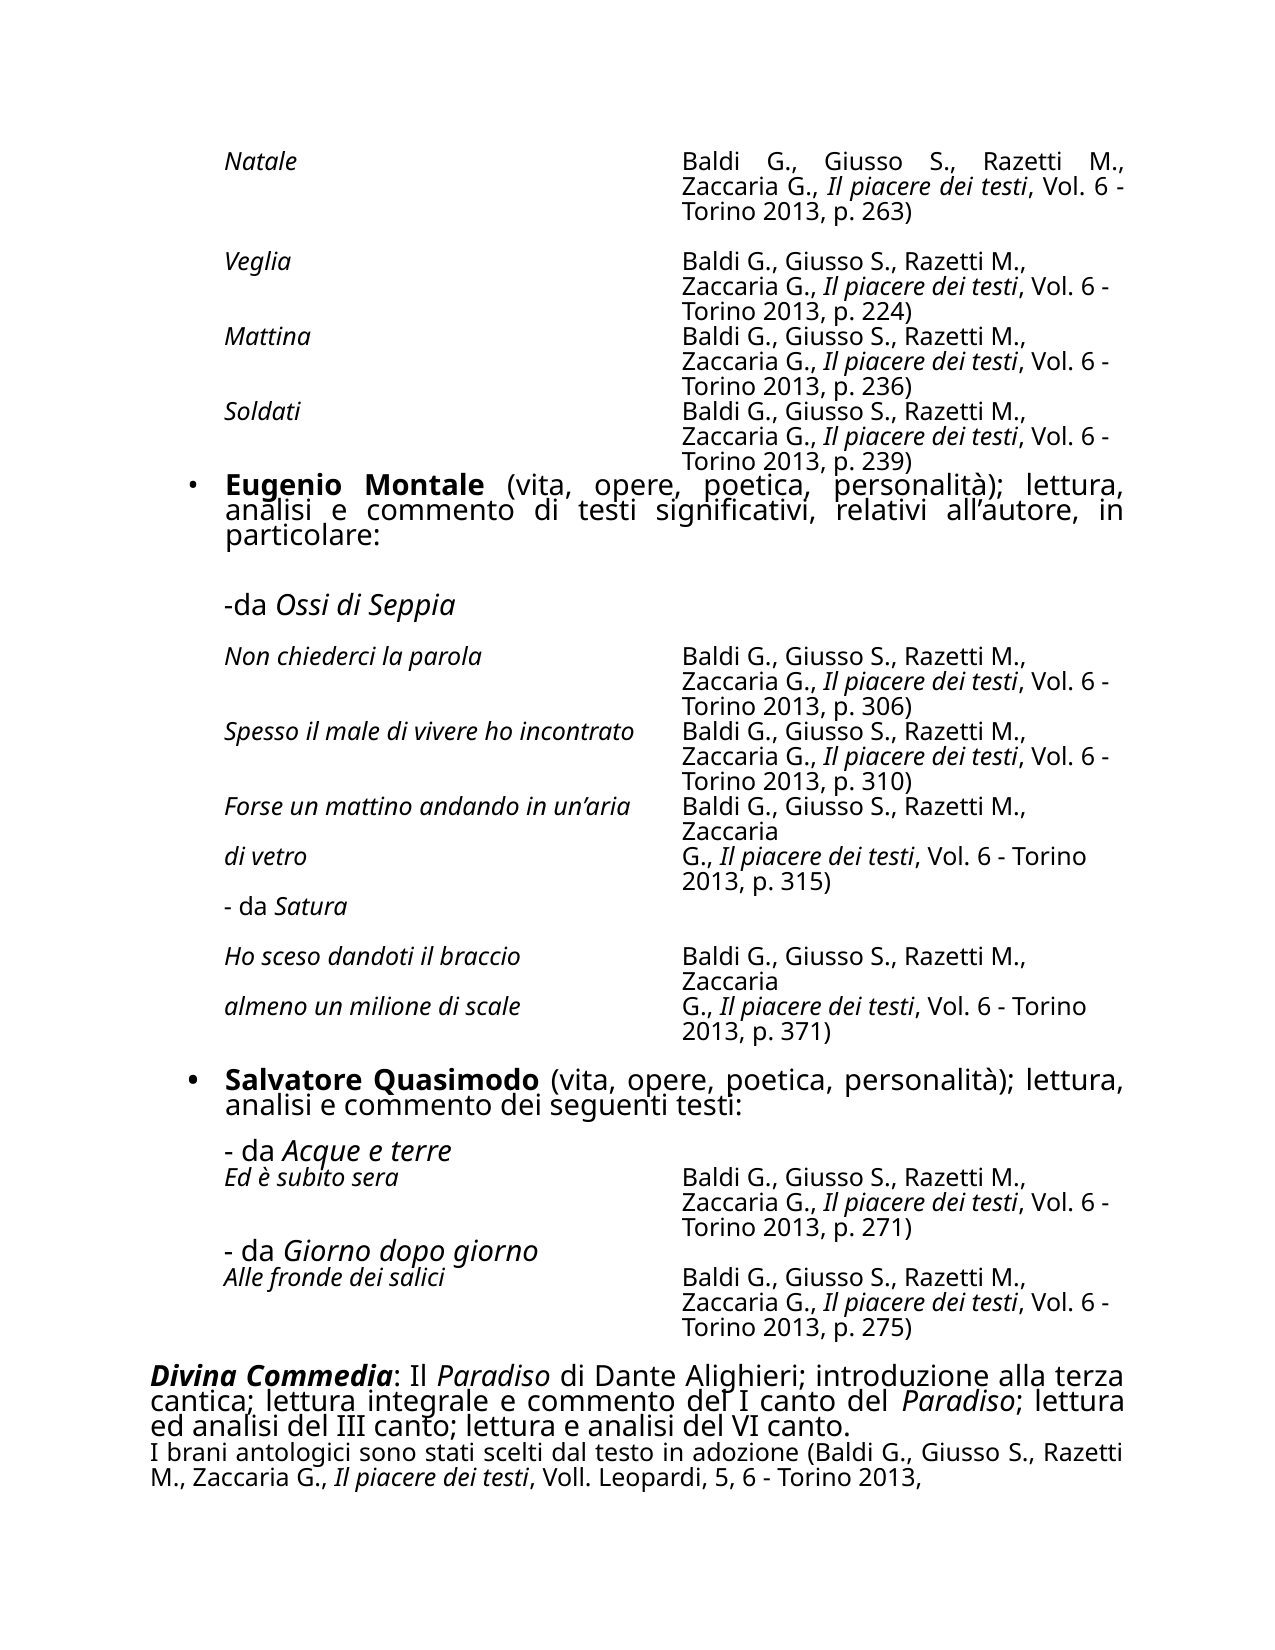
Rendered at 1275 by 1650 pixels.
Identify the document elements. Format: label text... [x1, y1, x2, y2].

text I brani antologici sono stati scelti dal testo in adozione (Baldi G., Giusso S., Razetti M., Zaccaria G., Il piacere dei testi, Voll. Leopardi, 5, 6 - Torino 2013, [150, 1442, 1125, 1492]
text Non chiederci la parola Baldi G., Giusso S., Razetti M., Zaccaria G., Il piacere dei testi, Vol. 6 - Torino 2013, p. 306) [224, 646, 1125, 721]
text - da Giorno dopo giorno [150, 1242, 1125, 1267]
text almeno un milione di scale G., Il piacere dei testi, Vol. 6 - Torino 2013, p. 371) [224, 996, 1125, 1046]
text -da Ossi di Seppia [224, 596, 1125, 621]
text Ho sceso dandoti il braccio Baldi G., Giusso S., Razetti M., Zaccaria [224, 946, 1125, 996]
text di vetro G., Il piacere dei testi, Vol. 6 - Torino 2013, p. 315) [224, 846, 1125, 896]
list Eugenio Montale (vita, opere, poetica, personalità); lettura, analisi e commento di testi significativi, relativi all’autore, in particolare: [187, 475, 1125, 550]
text Alle fronde dei salici Baldi G., Giusso S., Razetti M., Zaccaria G., Il piacere dei testi, Vol. 6 - Torino 2013, p. 275) [224, 1267, 1125, 1342]
text - da Acque e terre [150, 1142, 1125, 1167]
list Salvatore Quasimodo (vita, opere, poetica, personalità); lettura, analisi e commento dei seguenti testi: [187, 1071, 1125, 1121]
text Natale Baldi G., Giusso S., Razetti M., Zaccaria G., Il piacere dei testi, Vol. 6 - Torino 2013, p. 263) [224, 150, 1125, 225]
text Divina Commedia: Il Paradiso di Dante Alighieri; introduzione alla terza cantica; lettura integrale e commento del I canto del Paradiso; lettura ed analisi del III canto; lettura e analisi del VI canto. [150, 1367, 1125, 1442]
text Forse un mattino andando in un’aria Baldi G., Giusso S., Razetti M., Zaccaria [224, 796, 1125, 846]
text Ed è subito sera Baldi G., Giusso S., Razetti M., Zaccaria G., Il piacere dei testi, Vol. 6 - Torino 2013, p. 271) [224, 1167, 1125, 1242]
text - da Satura [224, 896, 1125, 921]
text Mattina Baldi G., Giusso S., Razetti M., Zaccaria G., Il piacere dei testi, Vol. 6 - Torino 2013, p. 236) [224, 325, 1125, 400]
text Spesso il male di vivere ho incontrato Baldi G., Giusso S., Razetti M., Zaccaria G., Il piacere dei testi, Vol. 6 - Torino 2013, p. 310) [224, 721, 1125, 796]
text Veglia Baldi G., Giusso S., Razetti M., Zaccaria G., Il piacere dei testi, Vol. 6 - Torino 2013, p. 224) [224, 250, 1125, 325]
text Soldati Baldi G., Giusso S., Razetti M., Zaccaria G., Il piacere dei testi, Vol. 6 - Torino 2013, p. 239) [224, 400, 1125, 475]
